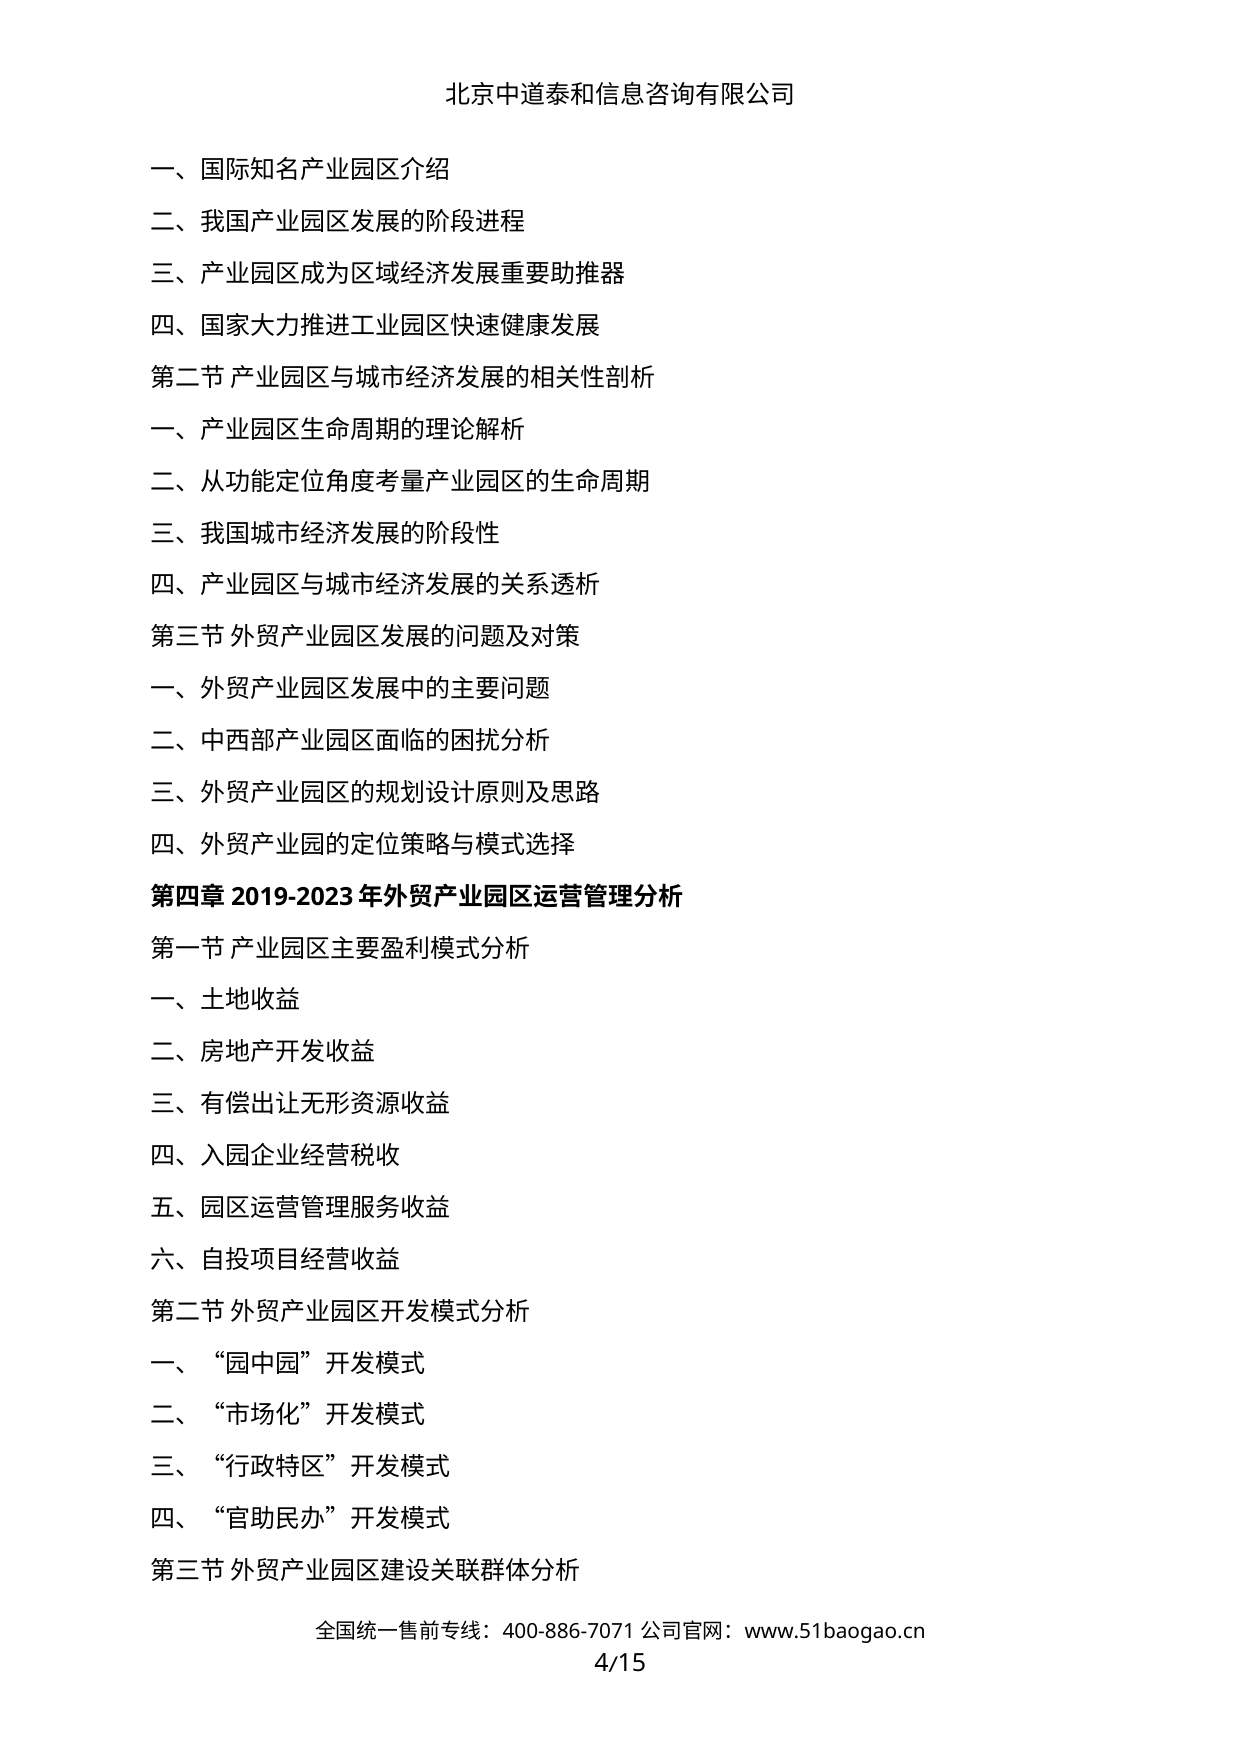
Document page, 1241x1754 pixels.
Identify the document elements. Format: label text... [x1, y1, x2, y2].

text 一、土地收益 [150, 980, 1090, 1016]
text 第二节 产业园区与城市经济发展的相关性剖析 [150, 357, 1090, 394]
text 三、有偿出让无形资源收益 [150, 1084, 1090, 1120]
text 二、房地产开发收益 [150, 1032, 1090, 1068]
text 一、国际知名产业园区介绍 [150, 150, 1090, 186]
text 四、“官助民办”开发模式 [150, 1499, 1090, 1535]
text 第三节 外贸产业园区建设关联群体分析 [150, 1551, 1090, 1587]
text 四、国家大力推进工业园区快速健康发展 [150, 306, 1090, 342]
text 第一节 产业园区主要盈利模式分析 [150, 928, 1090, 964]
text 三、“行政特区”开发模式 [150, 1447, 1090, 1483]
text 四、外贸产业园的定位策略与模式选择 [150, 824, 1090, 861]
text 四、产业园区与城市经济发展的关系透析 [150, 565, 1090, 601]
text 二、我国产业园区发展的阶段进程 [150, 202, 1090, 238]
text 第三节 外贸产业园区发展的问题及对策 [150, 617, 1090, 653]
text 六、自投项目经营收益 [150, 1239, 1090, 1276]
text 一、产业园区生命周期的理论解析 [150, 409, 1090, 446]
text 三、产业园区成为区域经济发展重要助推器 [150, 254, 1090, 290]
text 二、从功能定位角度考量产业园区的生命周期 [150, 461, 1090, 497]
text 一、外贸产业园区发展中的主要问题 [150, 669, 1090, 705]
text 一、“园中园”开发模式 [150, 1343, 1090, 1379]
text 三、外贸产业园区的规划设计原则及思路 [150, 772, 1090, 809]
text 二、“市场化”开发模式 [150, 1395, 1090, 1431]
text 二、中西部产业园区面临的困扰分析 [150, 721, 1090, 757]
text 第四章 2019-2023年外贸产业园区运营管理分析 [150, 876, 1090, 912]
text 五、园区运营管理服务收益 [150, 1187, 1090, 1224]
text 四、入园企业经营税收 [150, 1136, 1090, 1172]
text 三、我国城市经济发展的阶段性 [150, 513, 1090, 549]
text 第二节 外贸产业园区开发模式分析 [150, 1291, 1090, 1327]
